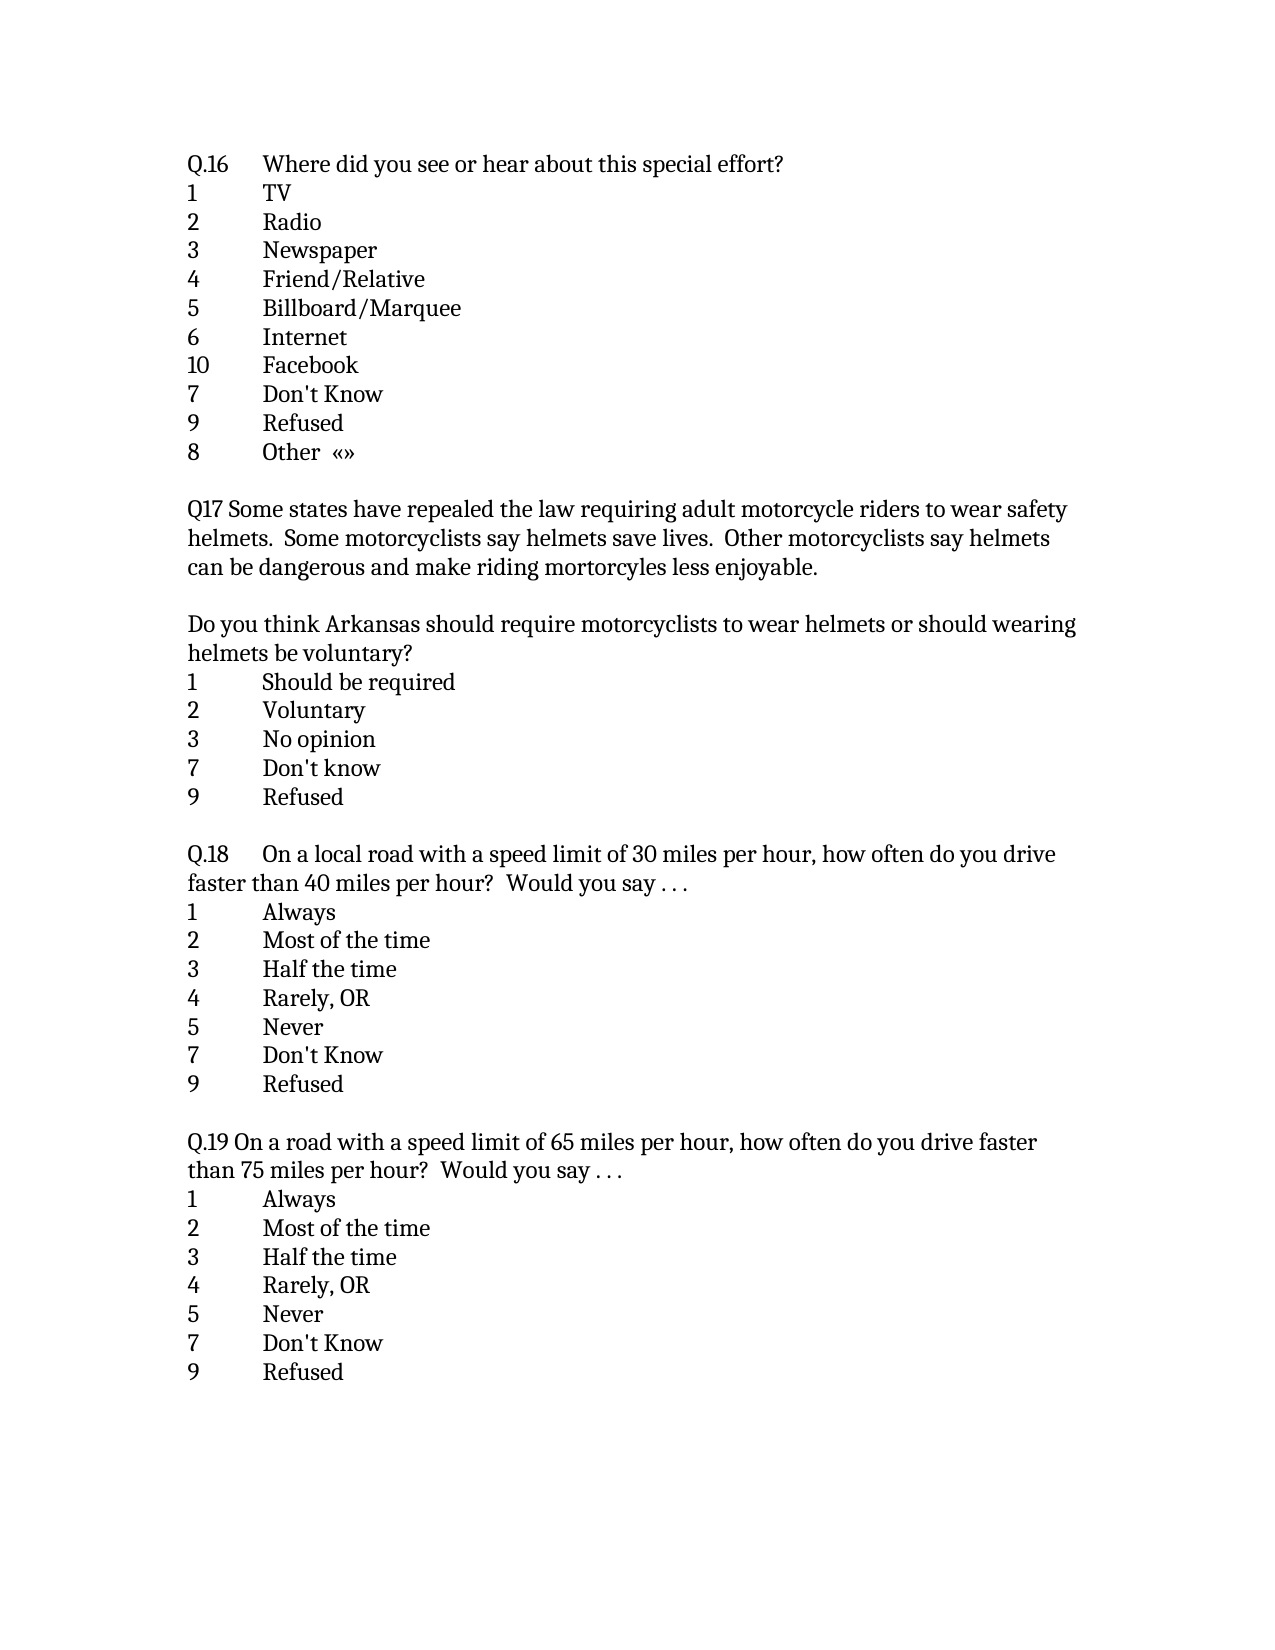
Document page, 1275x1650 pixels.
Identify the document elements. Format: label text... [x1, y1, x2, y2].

text Do you think Arkansas should require motorcyclists to wear helmets or should wearing helmets be voluntary? [187, 610, 1087, 667]
text Q.19 On a road with a speed limit of 65 miles per hour, how often do you drive faster than 75 miles per hour? Would you say . . . [187, 1127, 1087, 1185]
text 1 Always [187, 1185, 1087, 1214]
text 9 Refused [187, 409, 1087, 437]
text 3 No opinion [187, 725, 1087, 754]
text 5 Billboard/Marquee [187, 294, 1087, 322]
text 7 Don't Know [187, 1041, 1087, 1070]
text 3 Half the time [187, 1242, 1087, 1271]
text 7 Don't Know [187, 380, 1087, 409]
text 5 Never [187, 1300, 1087, 1329]
text 3 Half the time [187, 955, 1087, 984]
text 7 Don't Know [187, 1329, 1087, 1357]
text 3 Newspaper [187, 236, 1087, 265]
text 9 Refused [187, 782, 1087, 811]
text 1 Should be required [187, 667, 1087, 696]
text 9 Refused [187, 1357, 1087, 1386]
text 10 Facebook [187, 351, 1087, 380]
text 6 Internet [187, 322, 1087, 351]
text 7 Don't know [187, 754, 1087, 782]
text 4 Rarely, OR [187, 1271, 1087, 1300]
text 1 TV [187, 179, 1087, 207]
text Q17 Some states have repealed the law requiring adult motorcycle riders to wear safety helmets. Some motorcyclists say helmets save lives. Other motorcyclists say helmets can be dangerous and make riding mortorcyles less enjoyable. [187, 495, 1087, 581]
text Q.18 On a local road with a speed limit of 30 miles per hour, how often do you drive faster than 40 miles per hour? Would you say . . . [187, 840, 1087, 897]
text 2 Radio [187, 207, 1087, 236]
text 1 Always [187, 897, 1087, 926]
text 2 Voluntary [187, 696, 1087, 725]
text 8 Other «» [187, 437, 1087, 466]
text 2 Most of the time [187, 926, 1087, 955]
text 2 Most of the time [187, 1214, 1087, 1242]
text 5 Never [187, 1012, 1087, 1041]
text Q.16 Where did you see or hear about this special effort? [187, 150, 1087, 179]
text 4 Rarely, OR [187, 984, 1087, 1012]
text 4 Friend/Relative [187, 265, 1087, 294]
text 9 Refused [187, 1070, 1087, 1099]
